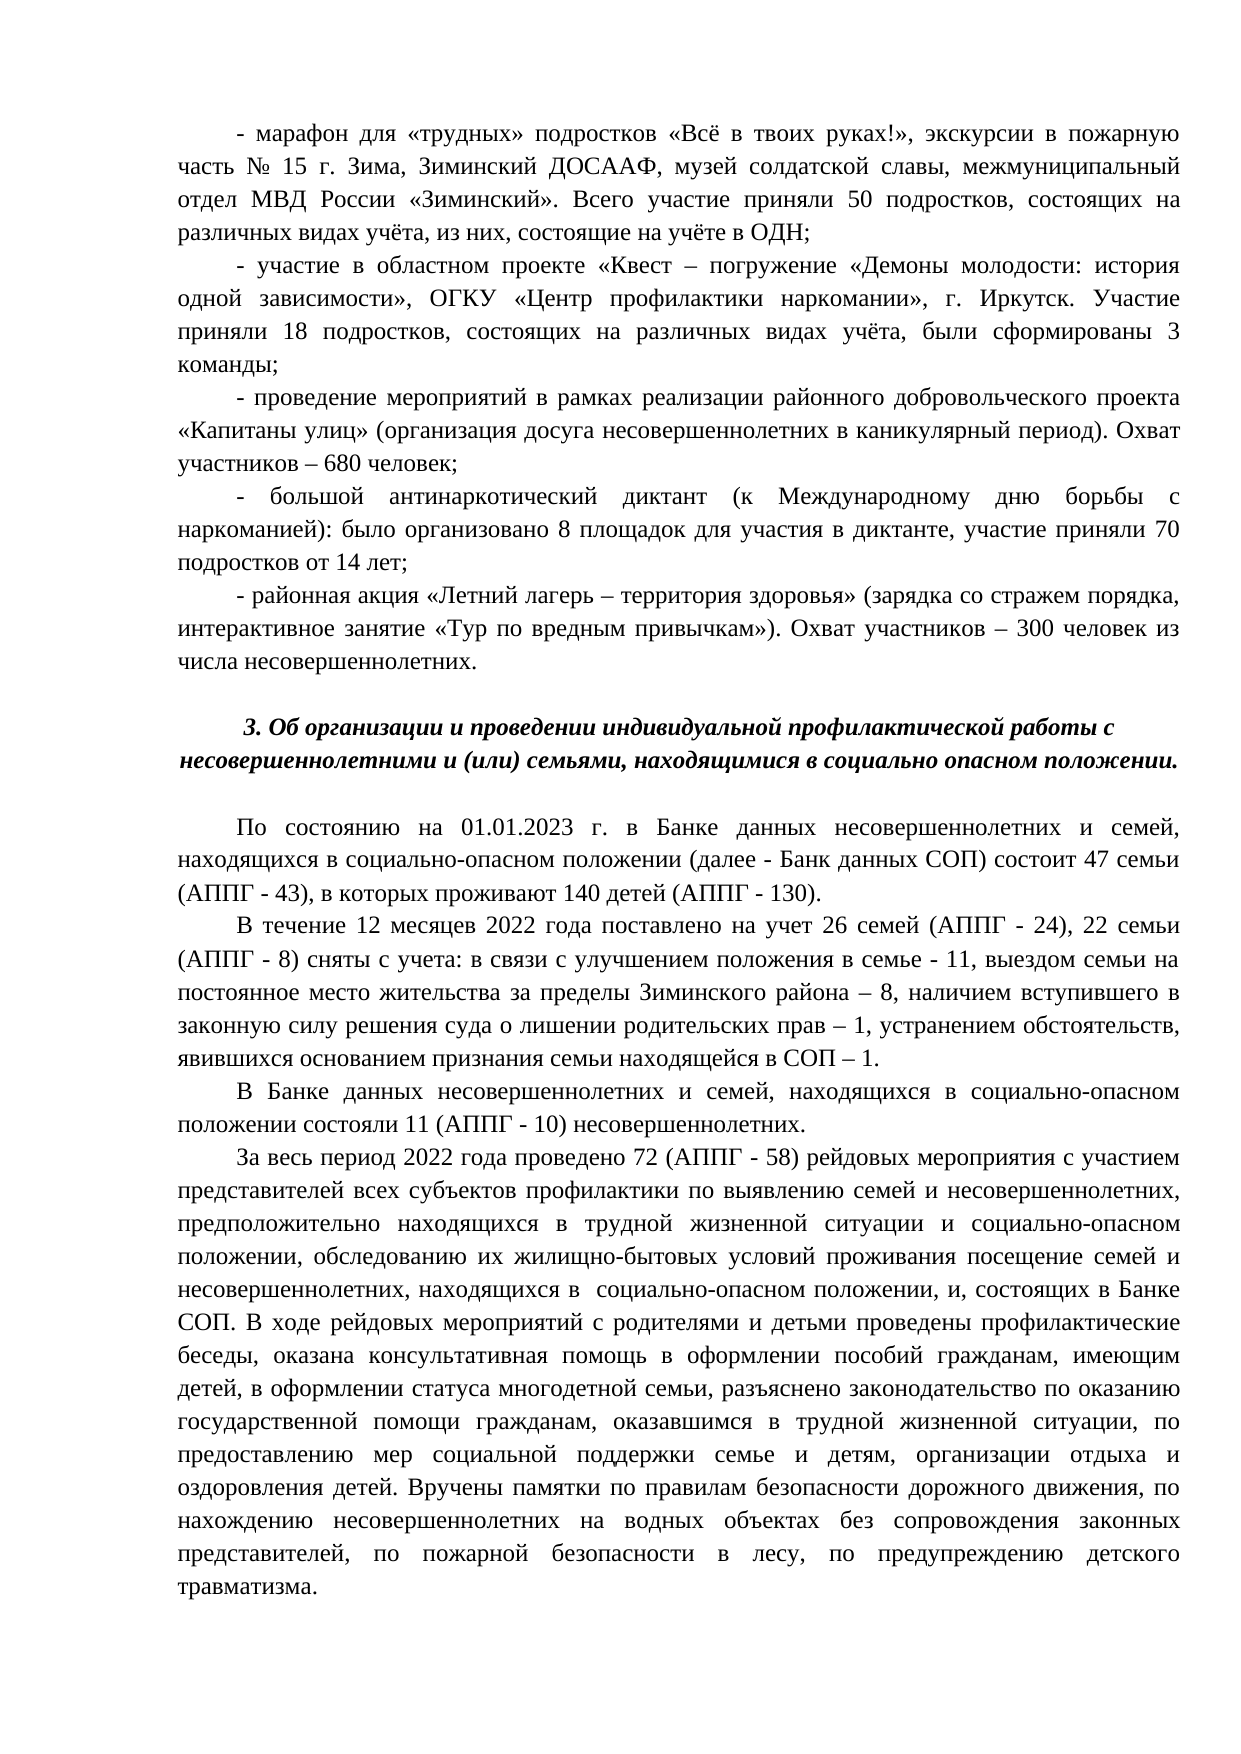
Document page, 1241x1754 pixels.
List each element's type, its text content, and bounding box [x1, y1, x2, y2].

text За весь период 2022 года проведено 72 (АППГ - 58) рейдовых мероприятия с участием представителей всех субъектов профилактики по выявлению семей и несовершеннолетних, предположительно находящихся в трудной жизненной ситуации и социально-опасном положении, обследованию их жилищно-бытовых условий проживания посещение семей и несовершеннолетних, находящихся в социально-опасном положении, и, состоящих в Банке СОП. В ходе рейдовых мероприятий с родителями и детьми проведены профилактические беседы, оказана консультативная помощь в оформлении пособий гражданам, имеющим детей, в оформлении статуса многодетной семьи, разъяснено законодательство по оказанию государственной помощи гражданам, оказавшимся в трудной жизненной ситуации, по предоставлению мер социальной поддержки семье и детям, организации отдыха и оздоровления детей. Вручены памятки по правилам безопасности дорожного движения, по нахождению несовершеннолетних на водных объектах без сопровождения законных представителей, по пожарной безопасности в лесу, по предупреждению детского травматизма. [177, 1142, 1181, 1600]
text - участие в областном проекте «Квест – погружение «Демоны молодости: история одной зависимости», ОГКУ «Центр профилактики наркомании», г. Иркутск. Участие приняли 18 подростков, состоящих на различных видах учёта, были сформированы 3 команды; [177, 250, 1181, 378]
list 3. Об организации и проведении индивидуальной профилактической работы с несовершеннолетними и (или) семьями, находящимися в социально опасном положении. [177, 712, 1181, 774]
text - большой антинаркотический диктант (к Международному дню борьбы с наркоманией): было организовано 8 площадок для участия в диктанте, участие приняли 70 подростков от 14 лет; [177, 481, 1181, 576]
text По состоянию на 01.01.2023 г. в Банке данных несовершеннолетних и семей, находящихся в социально-опасном положении (далее - Банк данных СОП) состоит 47 семьи (АППГ - 43), в которых проживают 140 детей (АППГ - 130). [177, 812, 1181, 906]
text - марафон для «трудных» подростков «Всё в твоих руках!», экскурсии в пожарную часть № 15 г. Зима, Зиминский ДОСААФ, музей солдатской славы, межмуниципальный отдел МВД России «Зиминский». Всего участие приняли 50 подростков, состоящих на различных видах учёта, из них, состоящие на учёте в ОДН; [177, 118, 1181, 246]
text - районная акция «Летний лагерь – территория здоровья» (зарядка со стражем порядка, интерактивное занятие «Тур по вредным привычкам»). Охват участников – 300 человек из числа несовершеннолетних. [177, 580, 1181, 675]
text В Банке данных несовершеннолетних и семей, находящихся в социально-опасном положении состояли 11 (АППГ - 10) несовершеннолетних. [177, 1076, 1181, 1137]
text - проведение мероприятий в рамках реализации районного добровольческого проекта «Капитаны улиц» (организация досуга несовершеннолетних в каникулярный период). Охват участников – 680 человек; [177, 382, 1181, 477]
text В течение 12 месяцев 2022 года поставлено на учет 26 семей (АППГ - 24), 22 семьи (АППГ - 8) сняты с учета: в связи с улучшением положения в семье - 11, выездом семьи на постоянное место жительства за пределы Зиминского района – 8, наличием вступившего в законную силу решения суда о лишении родительских прав – 1, устранением обстоятельств, явившихся основанием признания семьи находящейся в СОП – 1. [177, 911, 1181, 1071]
